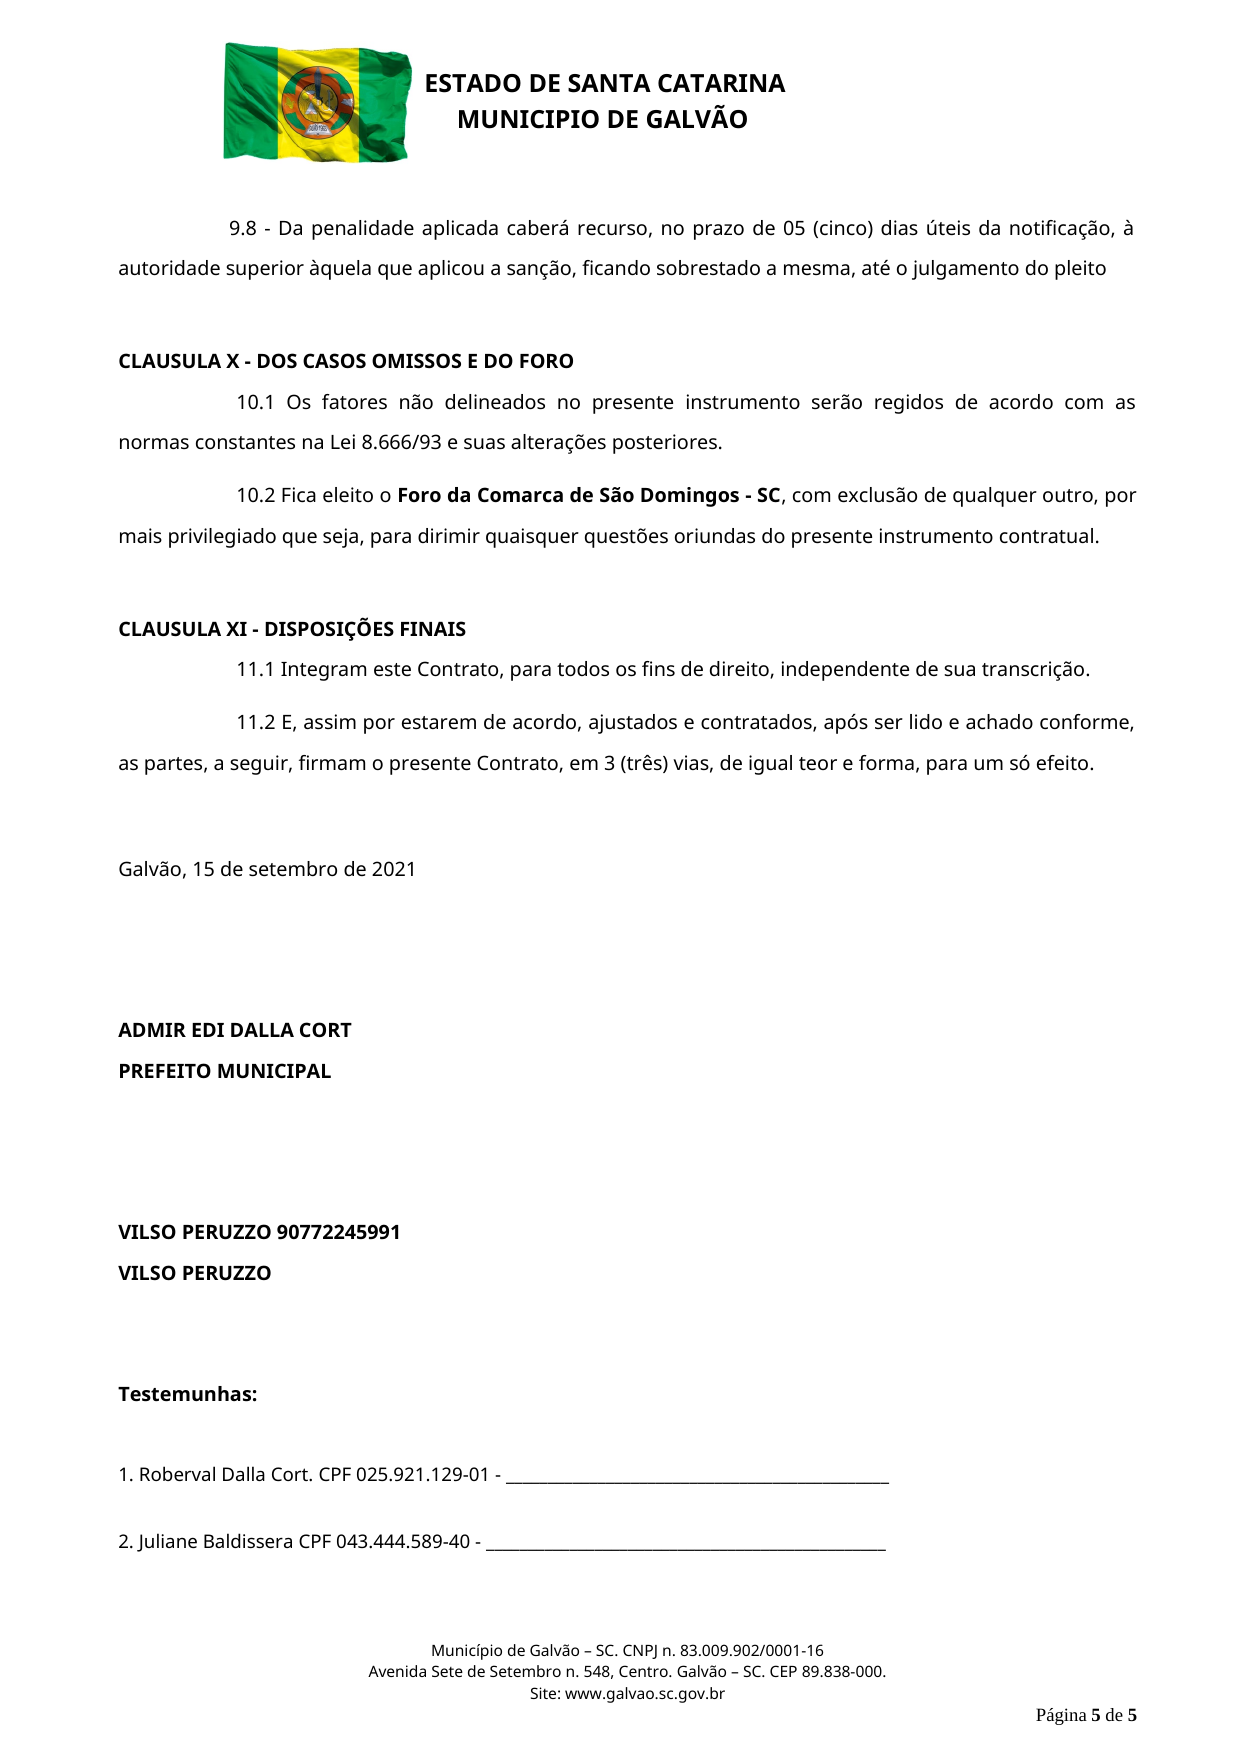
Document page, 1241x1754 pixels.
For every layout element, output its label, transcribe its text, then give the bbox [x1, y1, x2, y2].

text PREFEITO MUNICIPAL [118, 1057, 1137, 1084]
text 1. Roberval Dalla Cort. CPF 025.921.129-01 - ______________________________________________ [118, 1461, 1137, 1487]
text CLAUSULA XI - DISPOSIÇÕES FINAIS [118, 615, 1137, 642]
text Galvão, 15 de setembro de 2021 [118, 855, 1137, 882]
text 10.2 Fica eleito o Foro da Comarca de São Domingos - SC, com exclusão de qualquer outro, por mais privilegiado que seja, para dirimir quaisquer questões oriundas do presente instrumento contratual. [118, 482, 1137, 549]
text 2. Juliane Baldissera CPF 043.444.589-40 - ________________________________________________ [118, 1528, 1137, 1554]
text ADMIR EDI DALLA CORT [118, 1017, 1137, 1043]
text 11.1 Integram este Contrato, para todos os fins de direito, independente de sua transcrição. [118, 656, 1137, 683]
text 11.2 E, assim por estarem de acordo, ajustados e contratados, após ser lido e achado conforme, as partes, a seguir, firmam o presente Contrato, em 3 (três) vias, de igual teor e forma, para um só efeito. [118, 709, 1137, 776]
text VILSO PERUZZO 90772245991 [118, 1219, 1137, 1246]
text Testemunhas: [118, 1380, 1137, 1407]
text VILSO PERUZZO [118, 1259, 1137, 1286]
text 9.8 - Da penalidade aplicada caberá recurso, no prazo de 05 (cinco) dias úteis da notificação, à autoridade superior àquela que aplicou a sanção, ficando sobrestado a mesma, até o julgamento do pleito [118, 214, 1137, 281]
picture [222, 41, 413, 164]
text 10.1 Os fatores não delineados no presente instrumento serão regidos de acordo com as normas constantes na Lei 8.666/93 e suas alterações posteriores. [118, 388, 1137, 456]
text CLAUSULA X - DOS CASOS OMISSOS E DO FORO [118, 348, 1137, 375]
